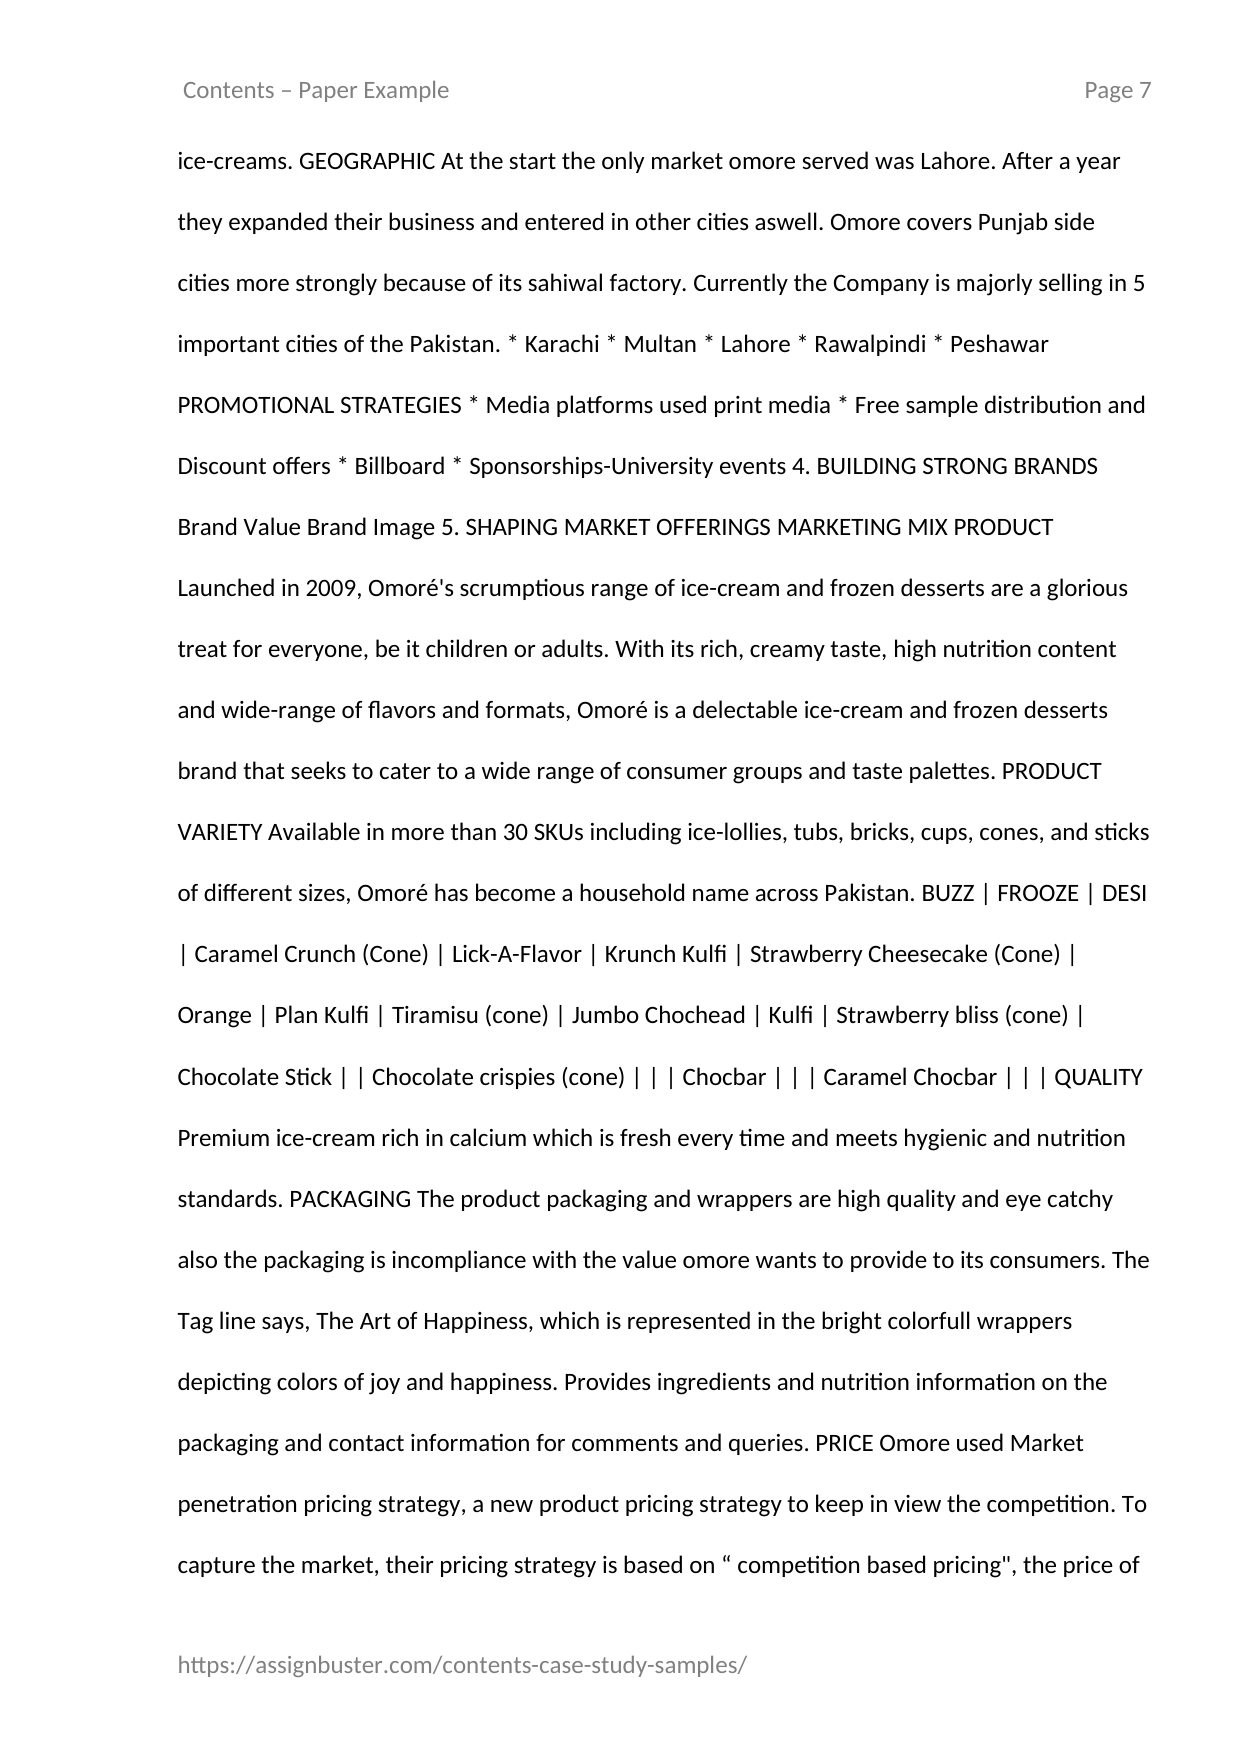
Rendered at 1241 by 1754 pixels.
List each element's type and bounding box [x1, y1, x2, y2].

text [177, 145, 1152, 1579]
